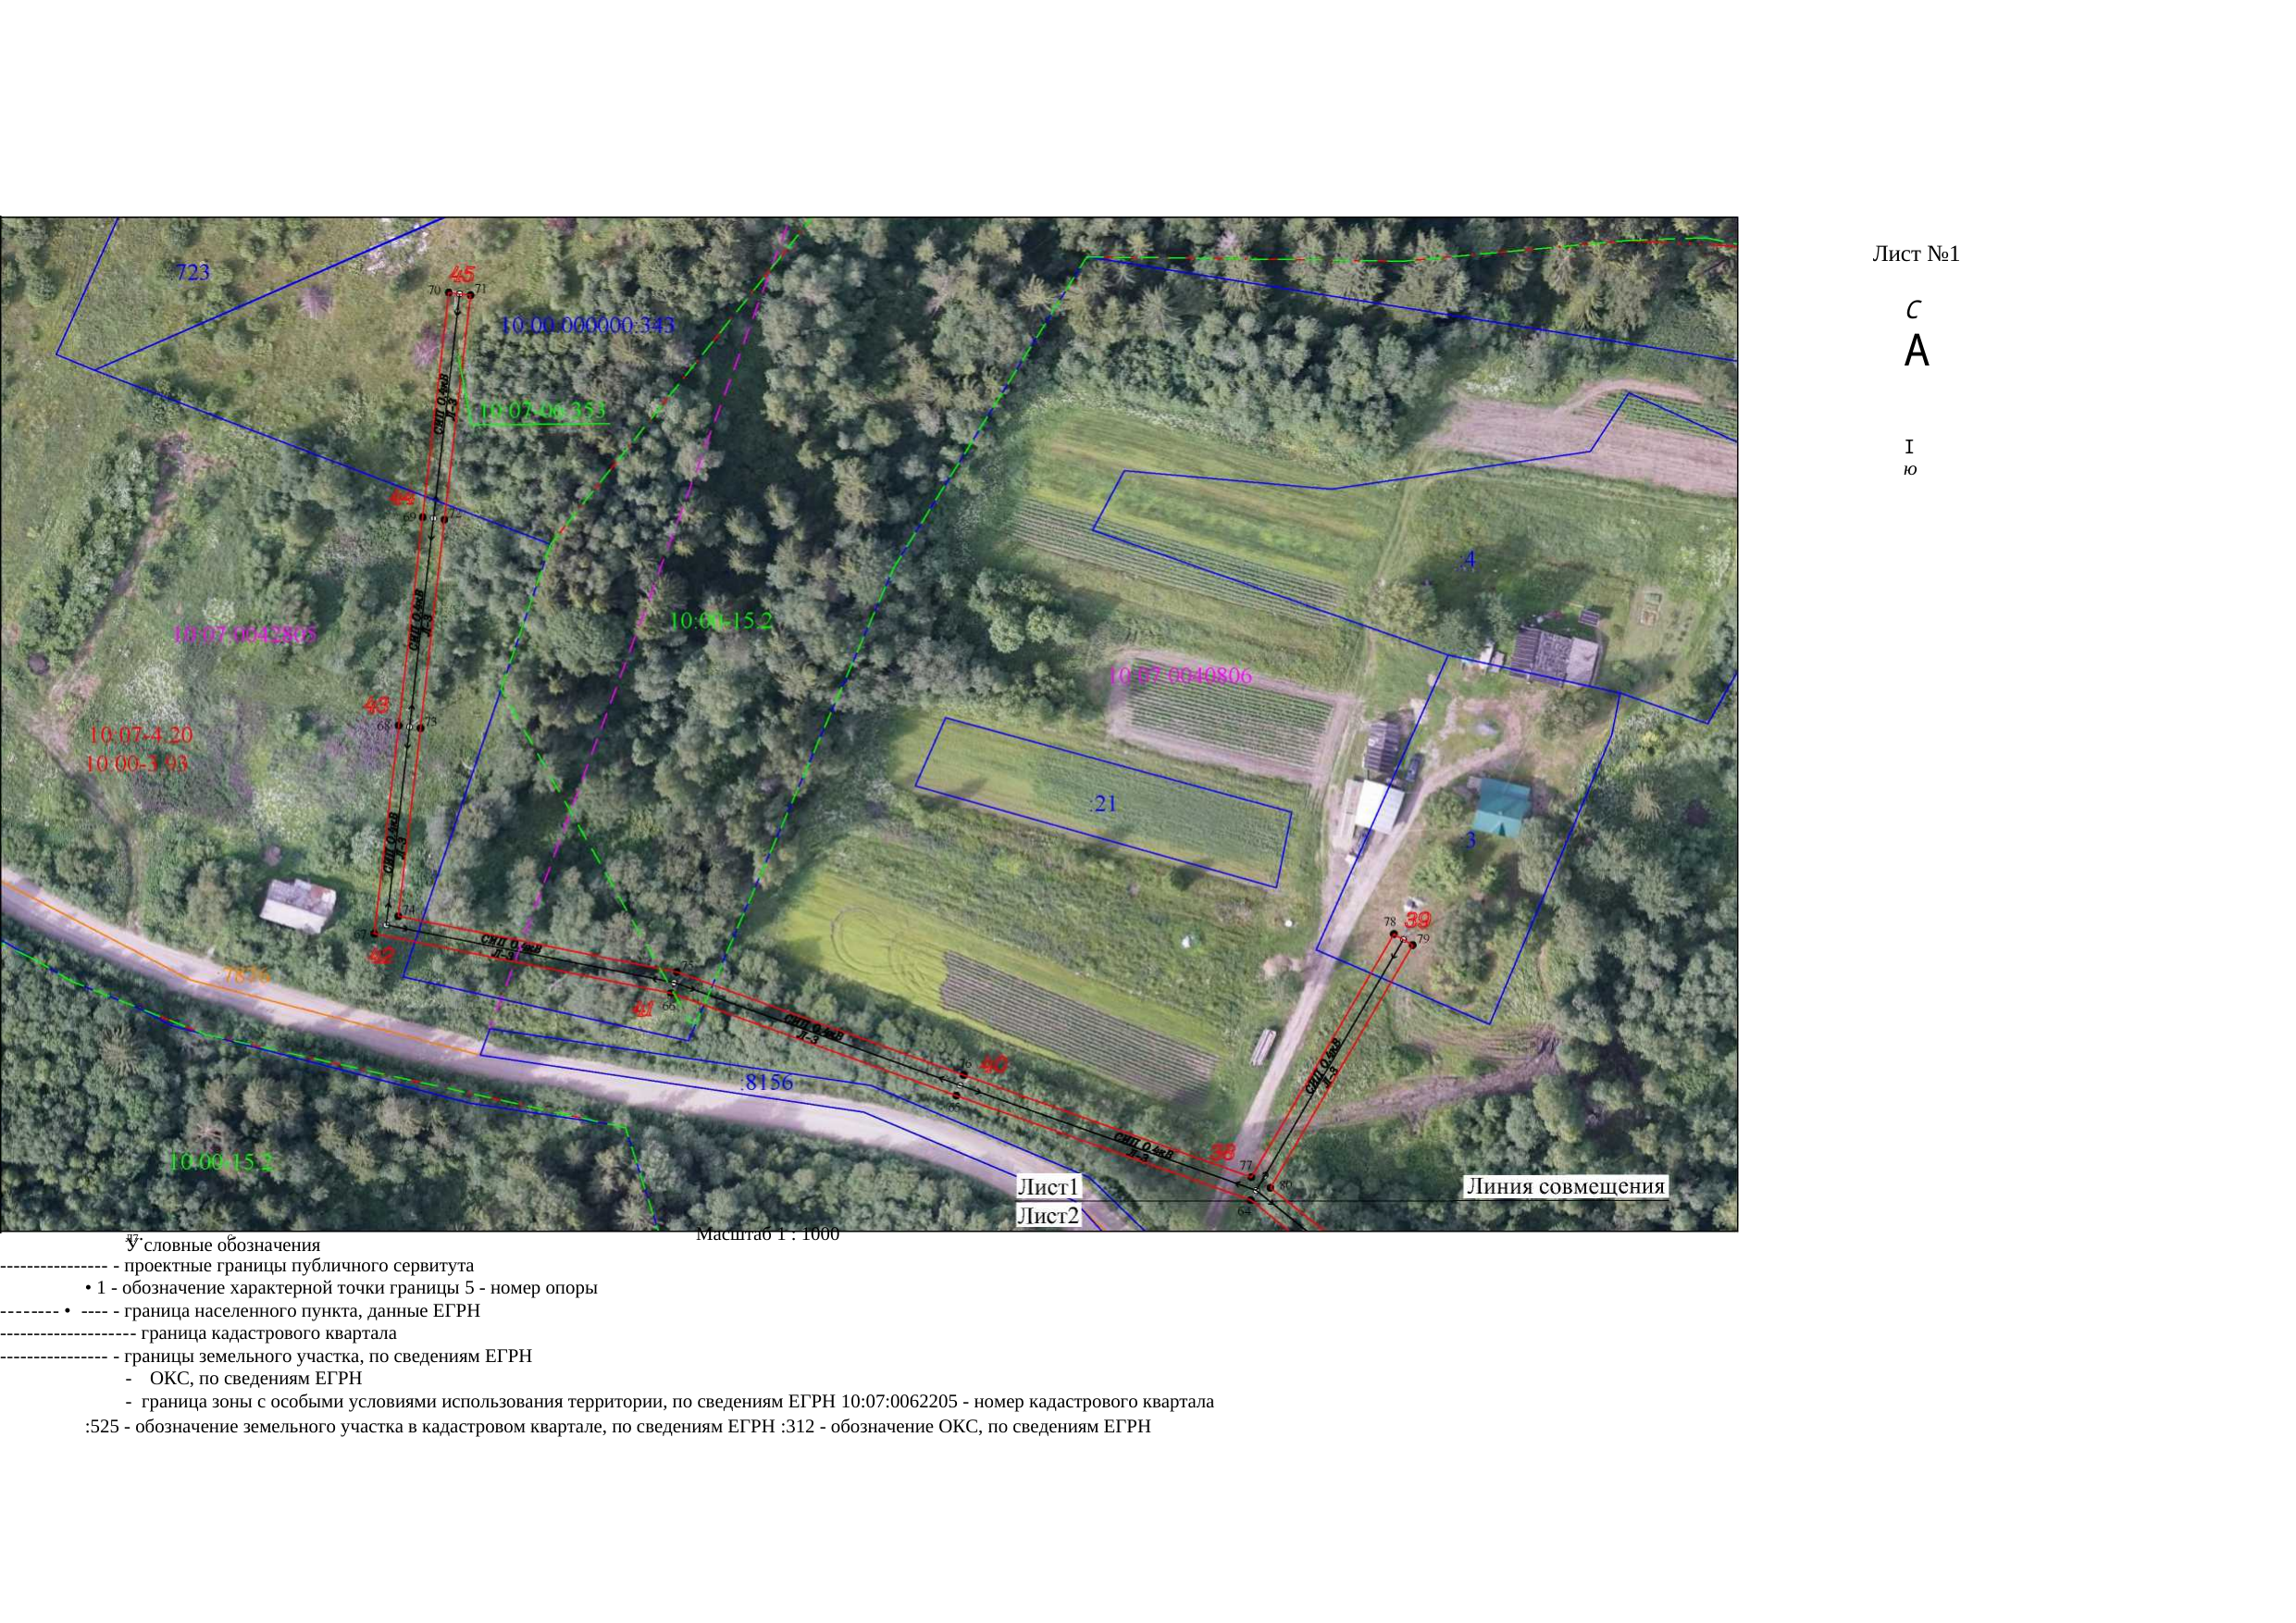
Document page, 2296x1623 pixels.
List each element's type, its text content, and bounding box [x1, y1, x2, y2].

text • - граница населенного пункта, данные ЕГРН [0, 1298, 2295, 1321]
text - границы земельного участка, по сведениям ЕГРН [0, 1344, 2295, 1367]
text граница кадастрового квартала [0, 1321, 2295, 1344]
list граница зоны с особыми условиями использования территории, по сведениям ЕГРН 10:07:0062205 - номер кадастрового квартала [0, 1389, 2295, 1412]
text - проектные границы публичного сервитута [0, 1253, 2295, 1276]
list ОКС, по сведениям ЕГРН [125, 1367, 2295, 1389]
text :525 - обозначение земельного участка в кадастровом квартале, по сведениям ЕГРН :312 - обозначение ОКС, по сведениям ЕГРН [85, 1412, 2232, 1438]
text • 1 - обозначение характерной точки границы 5 - номер опоры [85, 1276, 1916, 1298]
picture [0, 216, 1739, 1233]
